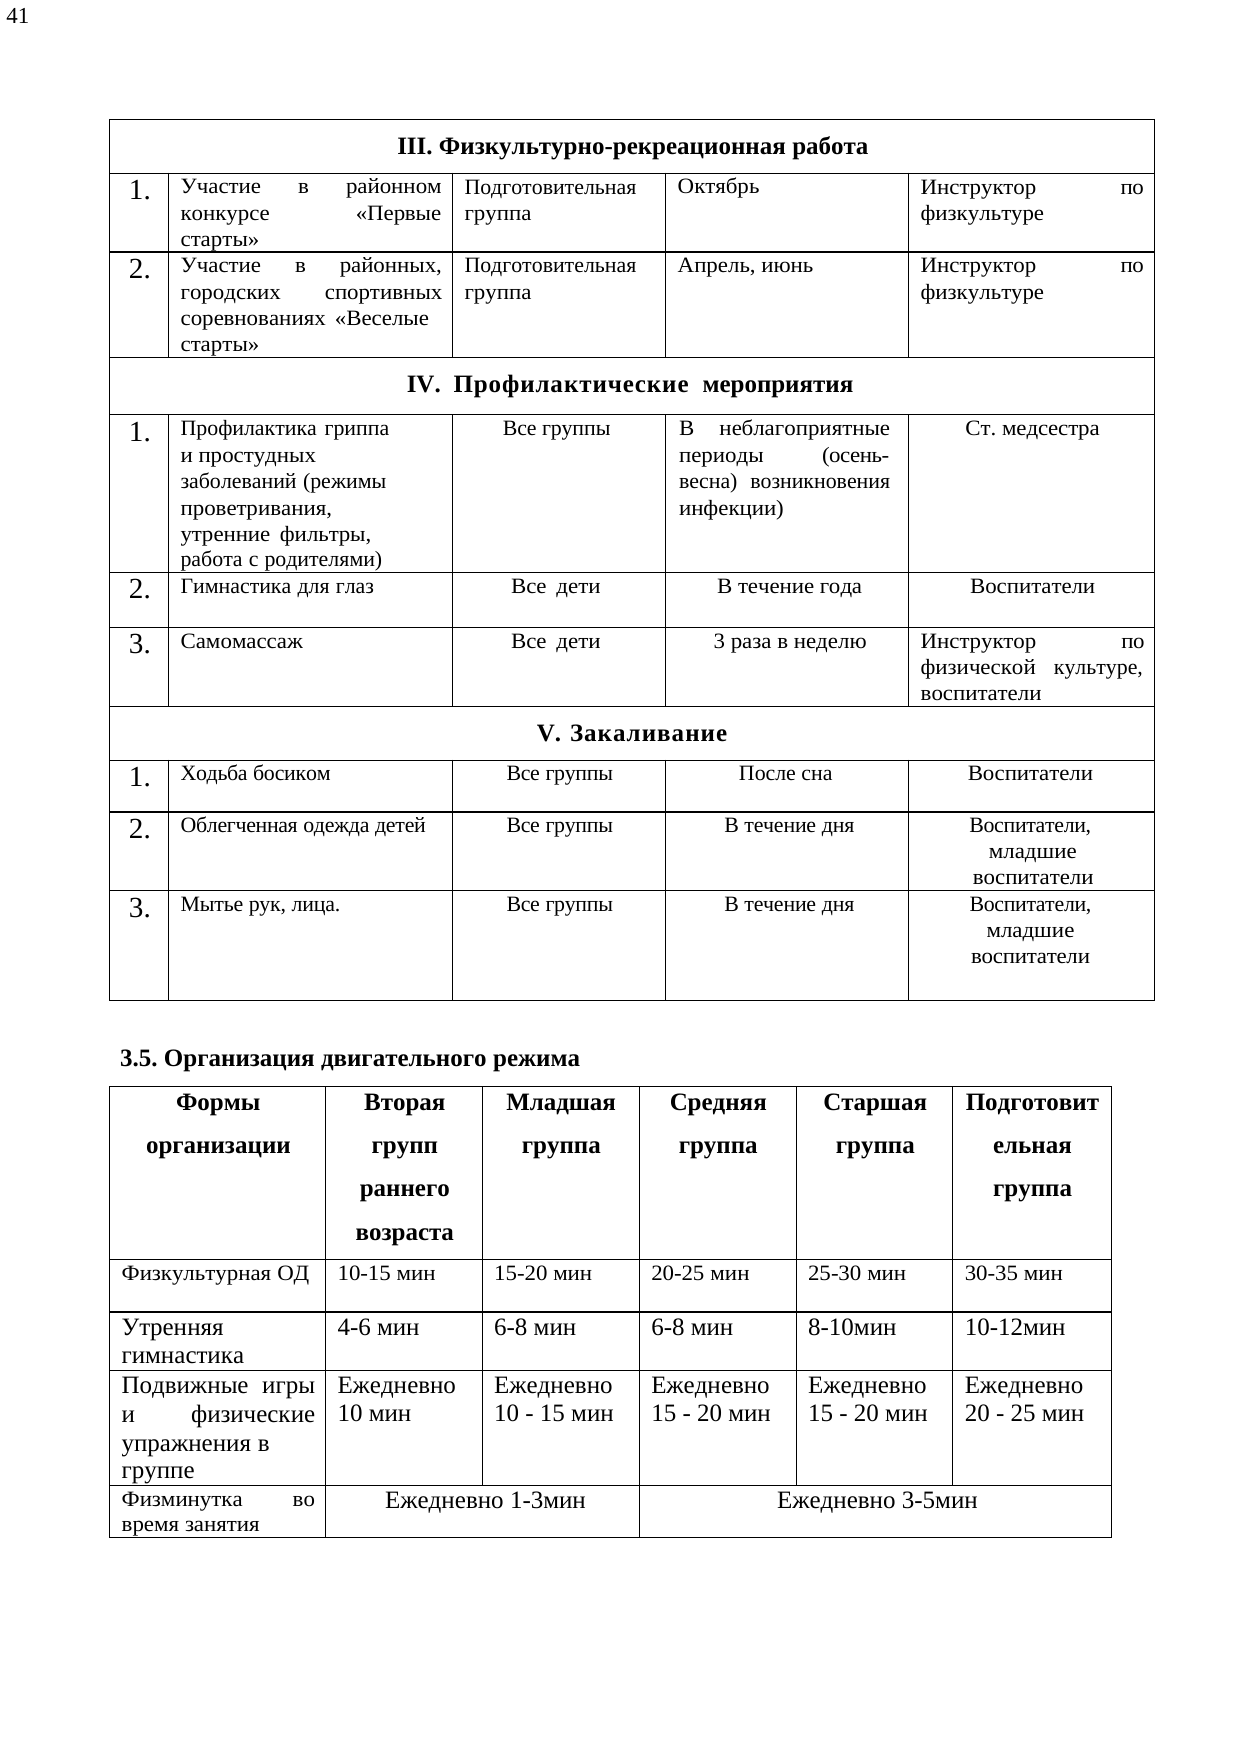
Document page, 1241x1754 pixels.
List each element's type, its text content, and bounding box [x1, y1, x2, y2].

table_cell 30-35 мин [953, 1260, 1111, 1311]
table_cell 8-10мин [797, 1313, 952, 1369]
table_cell 6-8 мин [483, 1313, 639, 1369]
table_cell Участие в районных, городских спортивных соревнованиях «Веселые старты» [169, 253, 452, 357]
table_cell 10-15 мин [326, 1260, 482, 1311]
table_cell Инструктор по физкультуре [909, 253, 1154, 357]
table_cell Воспитатели, младшие воспитатели [909, 891, 1154, 1000]
table_header Подготовит ельная группа [953, 1087, 1111, 1258]
table_cell 1. [110, 415, 168, 572]
table_cell Ходьба босиком [169, 761, 452, 811]
table_cell Ежедневно 3-5мин [640, 1486, 1111, 1537]
table_cell Профилактика гриппа и простудных заболеваний (режимы проветривания, утренние фильтры, работа с родителями) [169, 415, 452, 572]
table_cell Участие в районном конкурсе «Первые старты» [169, 174, 452, 251]
table_cell 1. [110, 761, 168, 811]
table_cell После сна [666, 761, 908, 811]
table_header Младшая группа [483, 1087, 639, 1258]
table_cell Воспитатели [909, 573, 1154, 627]
table_cell Октябрь [666, 174, 908, 251]
table_cell Ежедневно 1-3мин [326, 1486, 639, 1537]
table_cell IV. Профилактические мероприятия [110, 358, 1154, 414]
table_cell Ежедневно 10 - 15 мин [483, 1371, 639, 1484]
table_cell 2. [110, 573, 168, 627]
table_cell 3. [110, 628, 168, 706]
table_cell Гимнастика для глаз [169, 573, 452, 627]
table_cell 20-25 мин [640, 1260, 796, 1311]
table_cell 2. [110, 253, 168, 357]
table_cell Все группы [453, 761, 665, 811]
table_cell Инструктор по физической культуре, воспитатели [909, 628, 1154, 706]
table_cell 10-12мин [953, 1313, 1111, 1369]
table_header Формы организации [110, 1087, 325, 1258]
table_cell 25-30 мин [797, 1260, 952, 1311]
table_cell Все дети [453, 573, 665, 627]
table_cell 15-20 мин [483, 1260, 639, 1311]
table_cell Физкультурная ОД [110, 1260, 325, 1311]
table_cell Физминутка во время занятия [110, 1486, 325, 1537]
table_cell Все группы [453, 813, 665, 890]
table_header III. Физкультурно-рекреационная работа [110, 120, 1154, 173]
table_cell Все группы [453, 415, 665, 572]
list Организация двигательного режима [120, 1043, 1211, 1072]
table_cell V. Закаливание [110, 707, 1154, 759]
table_cell Все дети [453, 628, 665, 706]
table_cell 3 раза в неделю [666, 628, 908, 706]
table_cell 2. [110, 813, 168, 890]
table_cell Воспитатели, младшие воспитатели [909, 813, 1154, 890]
table_cell Инструктор по физкультуре [909, 174, 1154, 251]
table_cell В течение дня [666, 891, 908, 1000]
table_cell Утренняя гимнастика [110, 1313, 325, 1369]
table_cell 3. [110, 891, 168, 1000]
table_cell Ежедневно 15 - 20 мин [797, 1371, 952, 1484]
table_cell Ст. медсестра [909, 415, 1154, 572]
table_cell Ежедневно 10 мин [326, 1371, 482, 1484]
table_cell Все группы [453, 891, 665, 1000]
table_cell Облегченная одежда детей [169, 813, 452, 890]
table_cell Воспитатели [909, 761, 1154, 811]
table_cell Ежедневно 15 - 20 мин [640, 1371, 796, 1484]
table_cell В течение дня [666, 813, 908, 890]
table_header Вторая групп раннего возраста [326, 1087, 482, 1258]
table_cell Самомассаж [169, 628, 452, 706]
table_header Средняя группа [640, 1087, 796, 1258]
table_cell 6-8 мин [640, 1313, 796, 1369]
table_cell 1. [110, 174, 168, 251]
table_cell В течение года [666, 573, 908, 627]
table_cell Подготовительная группа [453, 174, 665, 251]
table_cell В неблагоприятные периоды (осень- весна) возникновения инфекции) [666, 415, 908, 572]
table_cell Подвижные игры и физические упражнения в группе [110, 1371, 325, 1484]
table_cell Апрель, июнь [666, 253, 908, 357]
table_cell 4-6 мин [326, 1313, 482, 1369]
table_header Старшая группа [797, 1087, 952, 1258]
table_cell Подготовительная группа [453, 253, 665, 357]
table_cell Мытье рук, лица. [169, 891, 452, 1000]
table_cell Ежедневно 20 - 25 мин [953, 1371, 1111, 1484]
